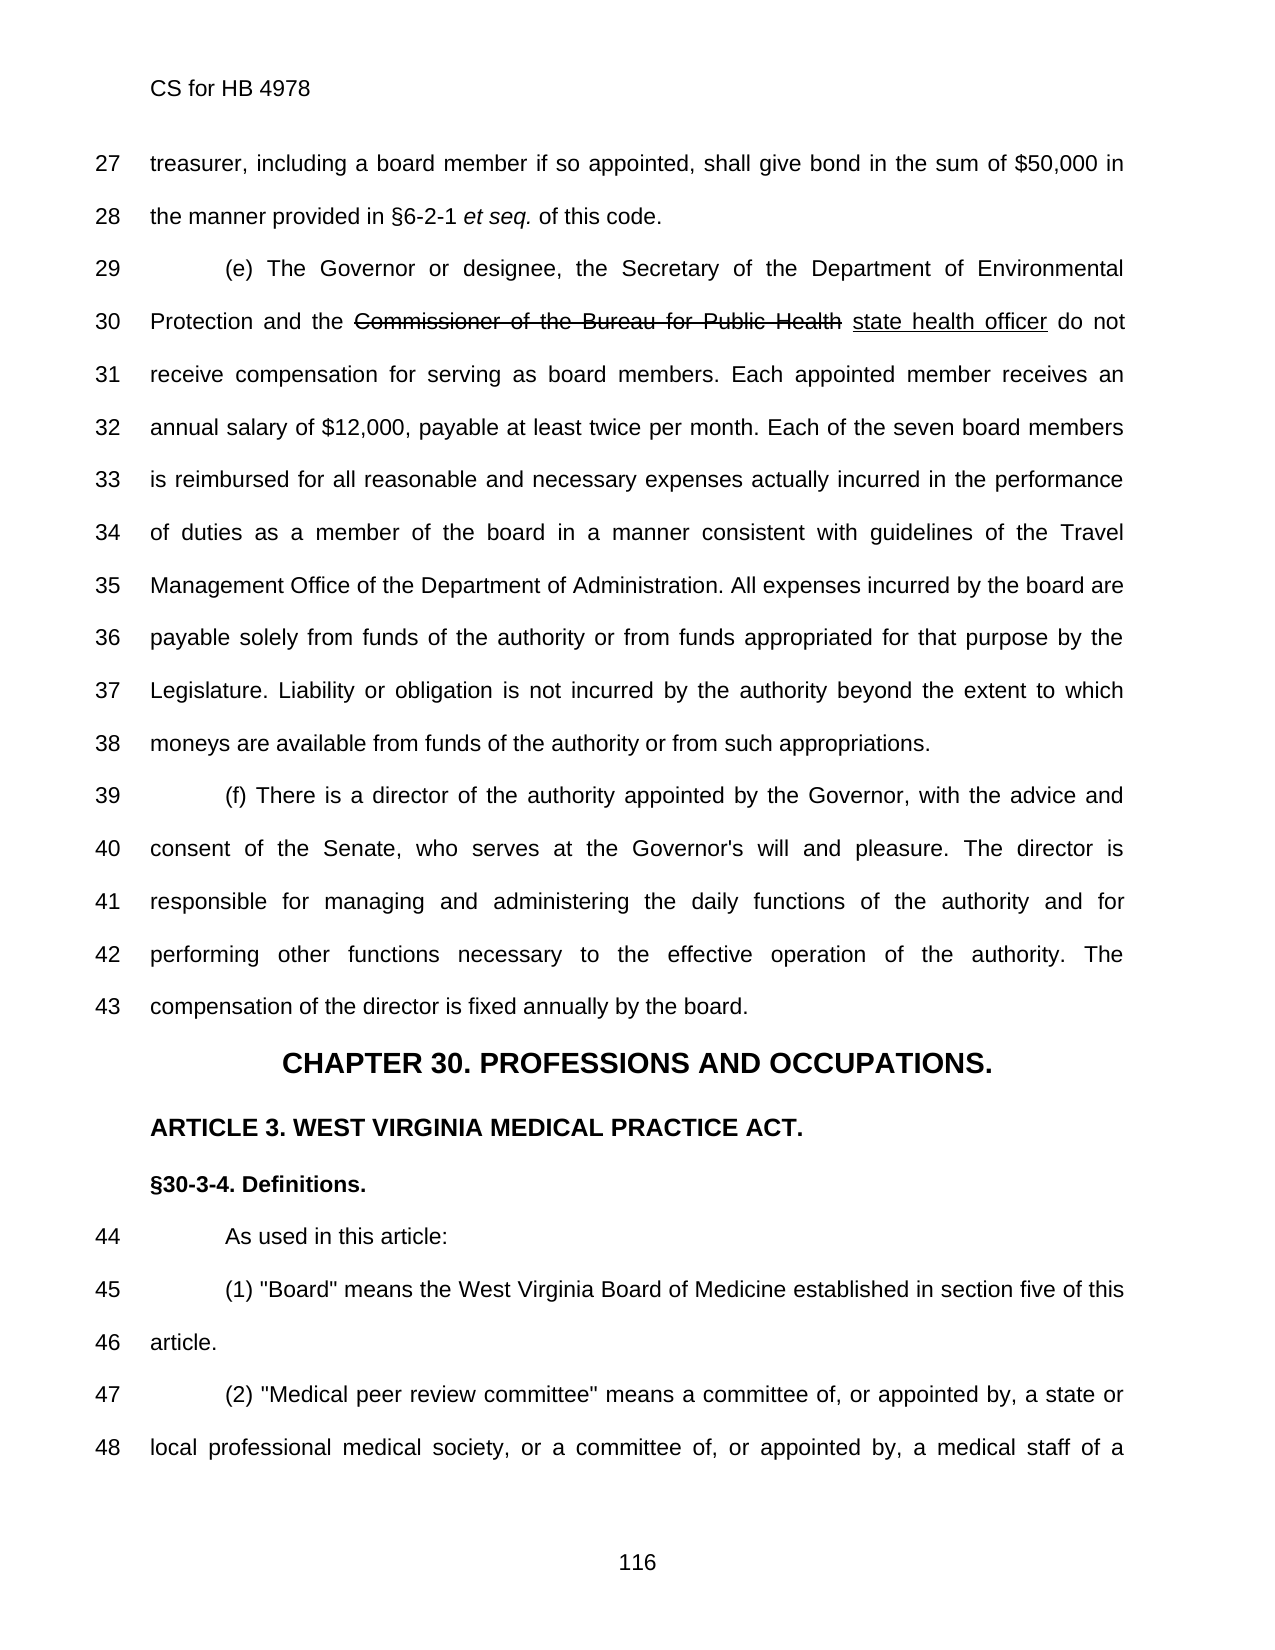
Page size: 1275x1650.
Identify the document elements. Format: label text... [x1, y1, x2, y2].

text (1) "Board" means the West Virginia Board of Medicine established in section five of this article. [150, 1276, 1125, 1355]
text As used in this article: [150, 1223, 1125, 1250]
subtitle CHAPTER 30. PROFESSIONS AND OCCUPATIONS. [150, 1046, 1125, 1079]
text (e) The Governor or designee, the Secretary of the Department of Environmental Protection and the Commissioner of the Bureau for Public Health state health officer do not receive compensation for serving as board members. Each appointed member receives an annual salary of $12,000, payable at least twice per month. Each of the seven board members is reimbursed for all reasonable and necessary expenses actually incurred in the performance of duties as a member of the board in a manner consistent with guidelines of the Travel Management Office of the Department of Administration. All expenses incurred by the board are payable solely from funds of the authority or from funds appropriated for that purpose by the Legislature. Liability or obligation is not incurred by the authority beyond the extent to which moneys are available from funds of the authority or from such appropriations. [150, 255, 1125, 756]
subtitle ARTICLE 3. WEST VIRGINIA MEDICAL PRACTICE ACT. [150, 1113, 1125, 1142]
subtitle §30-3-4. Definitions. [150, 1171, 1125, 1197]
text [150, 1381, 1125, 1461]
text (f) There is a director of the authority appointed by the Governor, with the advice and consent of the Senate, who serves at the Governor's will and pleasure. The director is responsible for managing and administering the daily functions of the authority and for performing other functions necessary to the effective operation of the authority. The compensation of the director is fixed annually by the board. [150, 782, 1125, 1020]
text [150, 150, 1125, 229]
